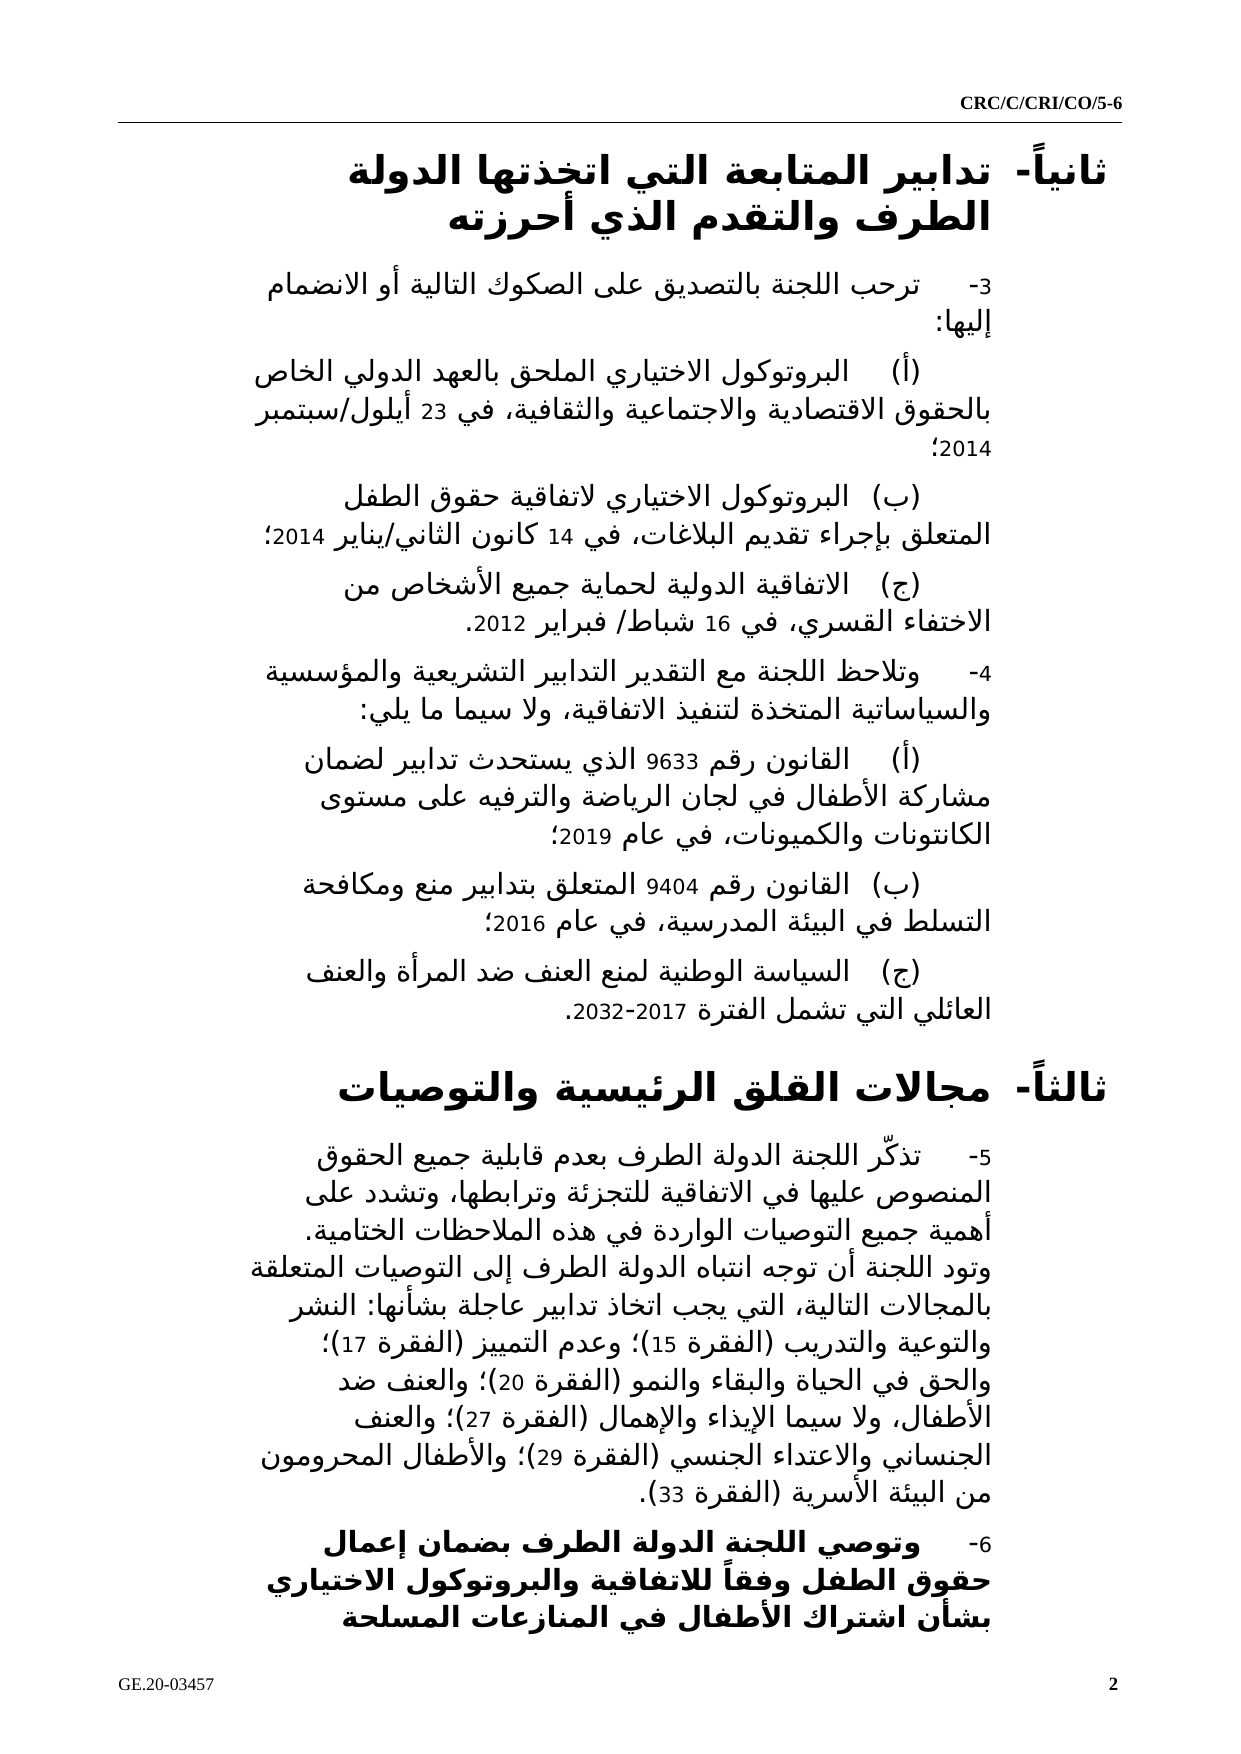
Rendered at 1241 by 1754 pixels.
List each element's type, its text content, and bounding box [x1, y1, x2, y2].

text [248, 1523, 992, 1635]
text ثالثاً- مجالات القلق الرئيسية والتوصيات [248, 1064, 1122, 1110]
text (ب) البروتوكول الاختياري لاتفاقية حقوق الطفل المتعلق بإجراء تقديم البلاغات، في 14 كانون الثاني/يناير 2014؛ [248, 477, 992, 552]
text (ب) القانون رقم 9404 المتعلق بتدابير منع ومكافحة التسلط في البيئة المدرسية، في عام 2016؛ [248, 864, 992, 939]
text (ج) الاتفاقية الدولية لحماية جميع الأشخاص من الاختفاء القسري، في 16 شباط/ فبراير 2012. [248, 564, 992, 639]
text ثانياً- تدابير المتابعة التي اتخذتها الدولة الطرف والتقدم الذي أحرزته [248, 148, 1122, 239]
text 3- ترحب اللجنة بالتصديق على الصكوك التالية أو الانضمام إليها: [248, 264, 992, 339]
text 4- وتلاحظ اللجنة مع التقدير التدابير التشريعية والمؤسسية والسياساتية المتخذة لتنفيذ الاتفاقية، ولا سيما ما يلي: [248, 652, 992, 727]
text (أ) القانون رقم 9633 الذي يستحدث تدابير لضمان مشاركة الأطفال في لجان الرياضة والترفيه على مستوى الكانتونات والكميونات، في عام 2019؛ [248, 739, 992, 852]
text (أ) البروتوكول الاختياري الملحق بالعهد الدولي الخاص بالحقوق الاقتصادية والاجتماعية والثقافية، في 23 أيلول/سبتمبر 2014؛ [248, 352, 992, 464]
text 5- تذكّر اللجنة الدولة الطرف بعدم قابلية جميع الحقوق المنصوص عليها في الاتفاقية للتجزئة وترابطها، وتشدد على أهمية جميع التوصيات الواردة في هذه الملاحظات الختامية. وتود اللجنة أن توجه انتباه الدولة الطرف إلى التوصيات المتعلقة بالمجالات التالية، التي يجب اتخاذ تدابير عاجلة بشأنها: النشر والتوعية والتدريب (الفقرة 15)؛ وعدم التمييز (الفقرة 17)؛ والحق في الحياة والبقاء والنمو (الفقرة 20)؛ والعنف ضد الأطفال، ولا سيما الإيذاء والإهمال (الفقرة 27)؛ والعنف الجنساني والاعتداء الجنسي (الفقرة 29)؛ والأطفال المحرومون من البيئة الأسرية (الفقرة 33). [248, 1135, 992, 1510]
text (ج) السياسة الوطنية لمنع العنف ضد المرأة والعنف العائلي التي تشمل الفترة 2017-2032. [248, 952, 992, 1027]
